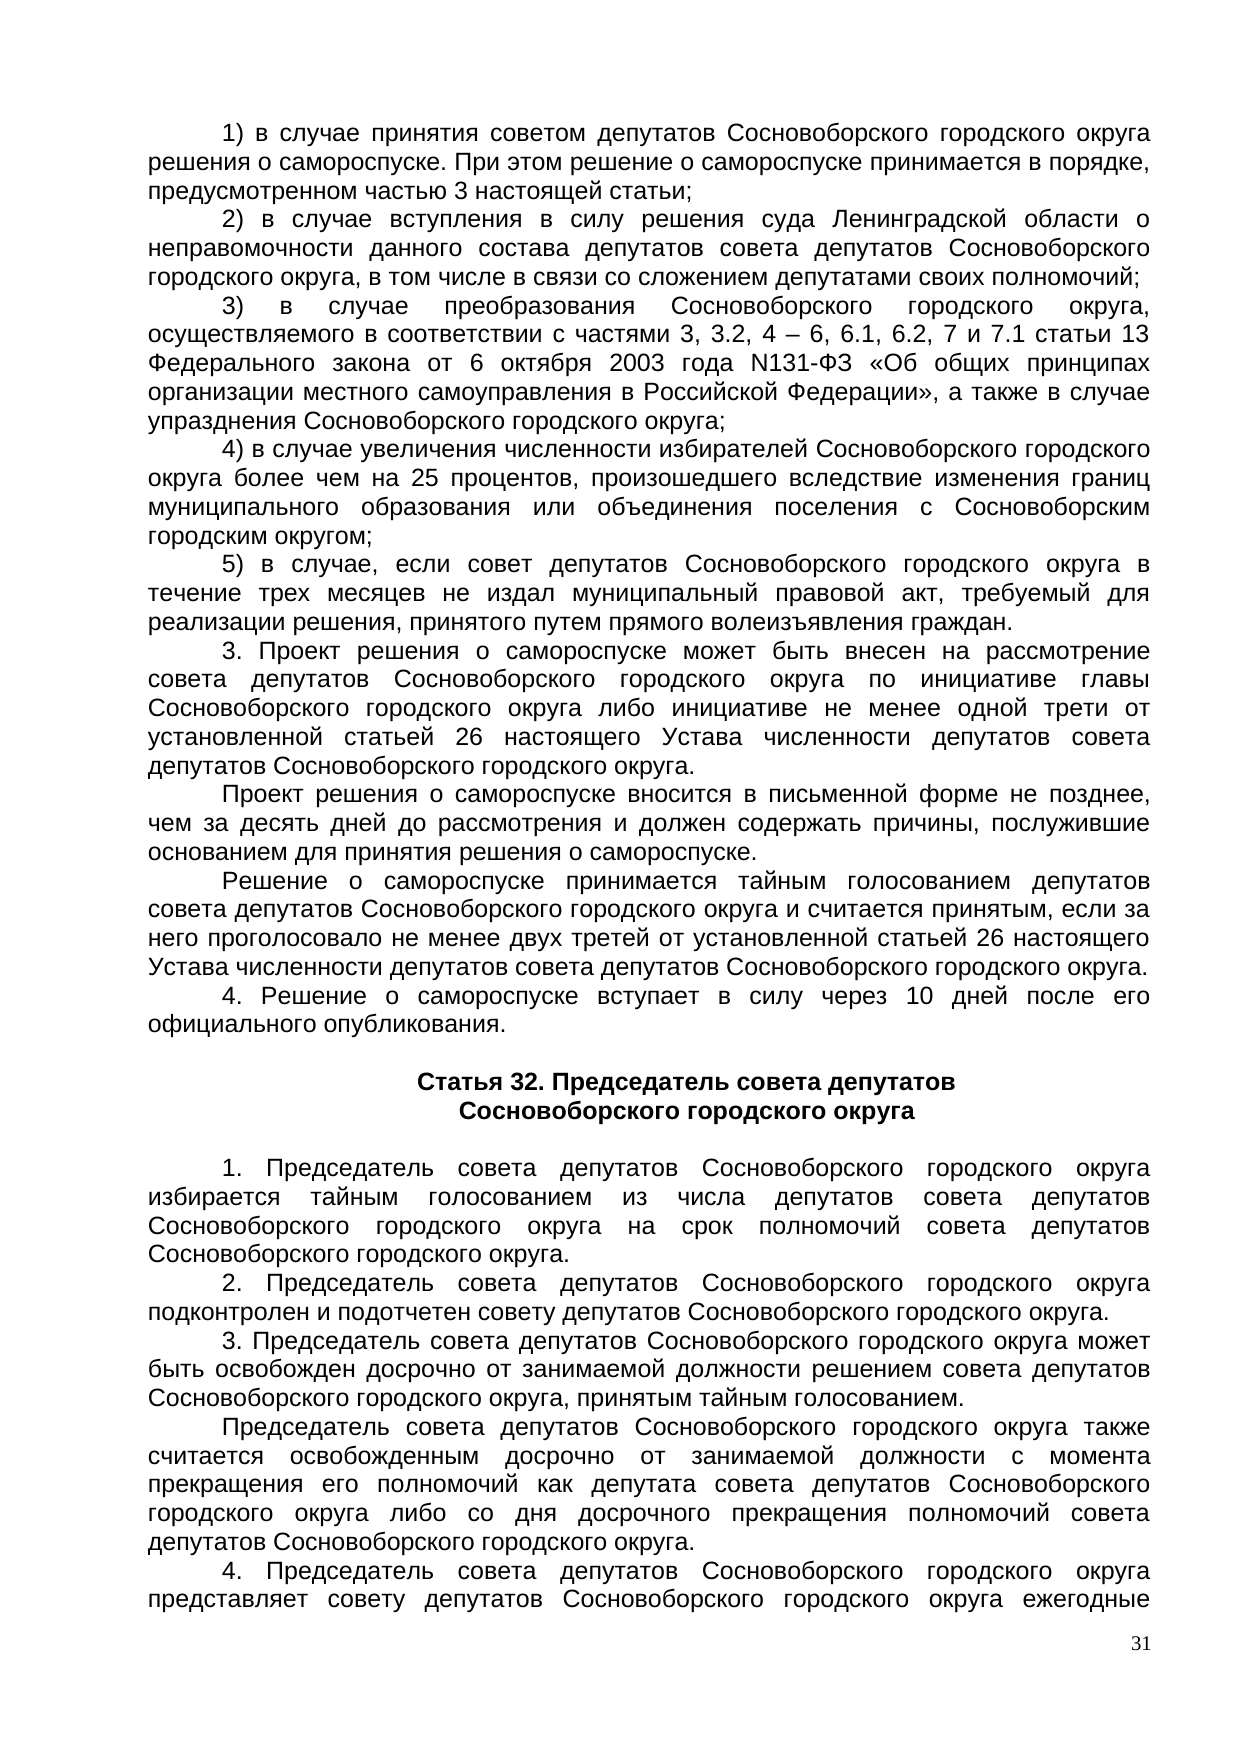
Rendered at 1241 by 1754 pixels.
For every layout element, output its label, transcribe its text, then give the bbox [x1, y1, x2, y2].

text 3) в случае преобразования Сосновоборского городского округа, осуществляемого в соответствии с частями 3, 3.2, 4 – 6, 6.1, 6.2, 7 и 7.1 статьи 13 Федерального закона от 6 октября 2003 года N131-ФЗ «Об общих принципах организации местного самоуправления в Российской Федерации», а также в случае упразднения Сосновоборского городского округа; [148, 291, 1152, 434]
text 2) в случае вступления в силу решения суда Ленинградской области о неправомочности данного состава депутатов совета депутатов Сосновоборского городского округа, в том числе в связи со сложением депутатами своих полномочий; [148, 204, 1152, 291]
text 3. Проект решения о самороспуске может быть внесен на рассмотрение совета депутатов Сосновоборского городского округа по инициативе главы Сосновоборского городского округа либо инициативе не менее одной трети от установленной статьей 26 настоящего Устава численности депутатов совета депутатов Сосновоборского городского округа. [148, 636, 1152, 779]
text Решение о самороспуске принимается тайным голосованием депутатов совета депутатов Сосновоборского городского округа и считается принятым, если за него проголосовало не менее двух третей от установленной статьей 26 настоящего Устава численности депутатов совета депутатов Сосновоборского городского округа. [148, 866, 1152, 981]
text Председатель совета депутатов Сосновоборского городского округа также считается освобожденным досрочно от занимаемой должности с момента прекращения его полномочий как депутата совета депутатов Сосновоборского городского округа либо со дня досрочного прекращения полномочий совета депутатов Сосновоборского городского округа. [148, 1412, 1152, 1556]
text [148, 1556, 1152, 1613]
text 4. Решение о самороспуске вступает в силу через 10 дней после его официального опубликования. [148, 981, 1152, 1038]
text 1) в случае принятия советом депутатов Сосновоборского городского округа решения о самороспуске. При этом решение о самороспуске принимается в порядке, предусмотренном частью 3 настоящей статьи; [148, 118, 1152, 204]
text 3. Председатель совета депутатов Сосновоборского городского округа может быть освобожден досрочно от занимаемой должности решением совета депутатов Сосновоборского городского округа, принятым тайным голосованием. [148, 1326, 1152, 1412]
text 1. Председатель совета депутатов Сосновоборского городского округа избирается тайным голосованием из числа депутатов совета депутатов Сосновоборского городского округа на срок полномочий совета депутатов Сосновоборского городского округа. [148, 1153, 1152, 1268]
text Проект решения о самороспуске вносится в письменной форме не позднее, чем за десять дней до рассмотрения и должен содержать причины, послужившие основанием для принятия решения о самороспуске. [148, 779, 1152, 866]
text 4) в случае увеличения численности избирателей Сосновоборского городского округа более чем на 25 процентов, произошедшего вследствие изменения границ муниципального образования или объединения поселения с Сосновоборским городским округом; [148, 434, 1152, 549]
text Сосновоборского городского округа [148, 1096, 1152, 1124]
text 5) в случае, если совет депутатов Сосновоборского городского округа в течение трех месяцев не издал муниципальный правовой акт, требуемый для реализации решения, принятого путем прямого волеизъявления граждан. [148, 549, 1152, 636]
text Статья 32. Председатель совета депутатов [148, 1067, 1152, 1096]
text 2. Председатель совета депутатов Сосновоборского городского округа подконтролен и подотчетен совету депутатов Сосновоборского городского округа. [148, 1268, 1152, 1326]
